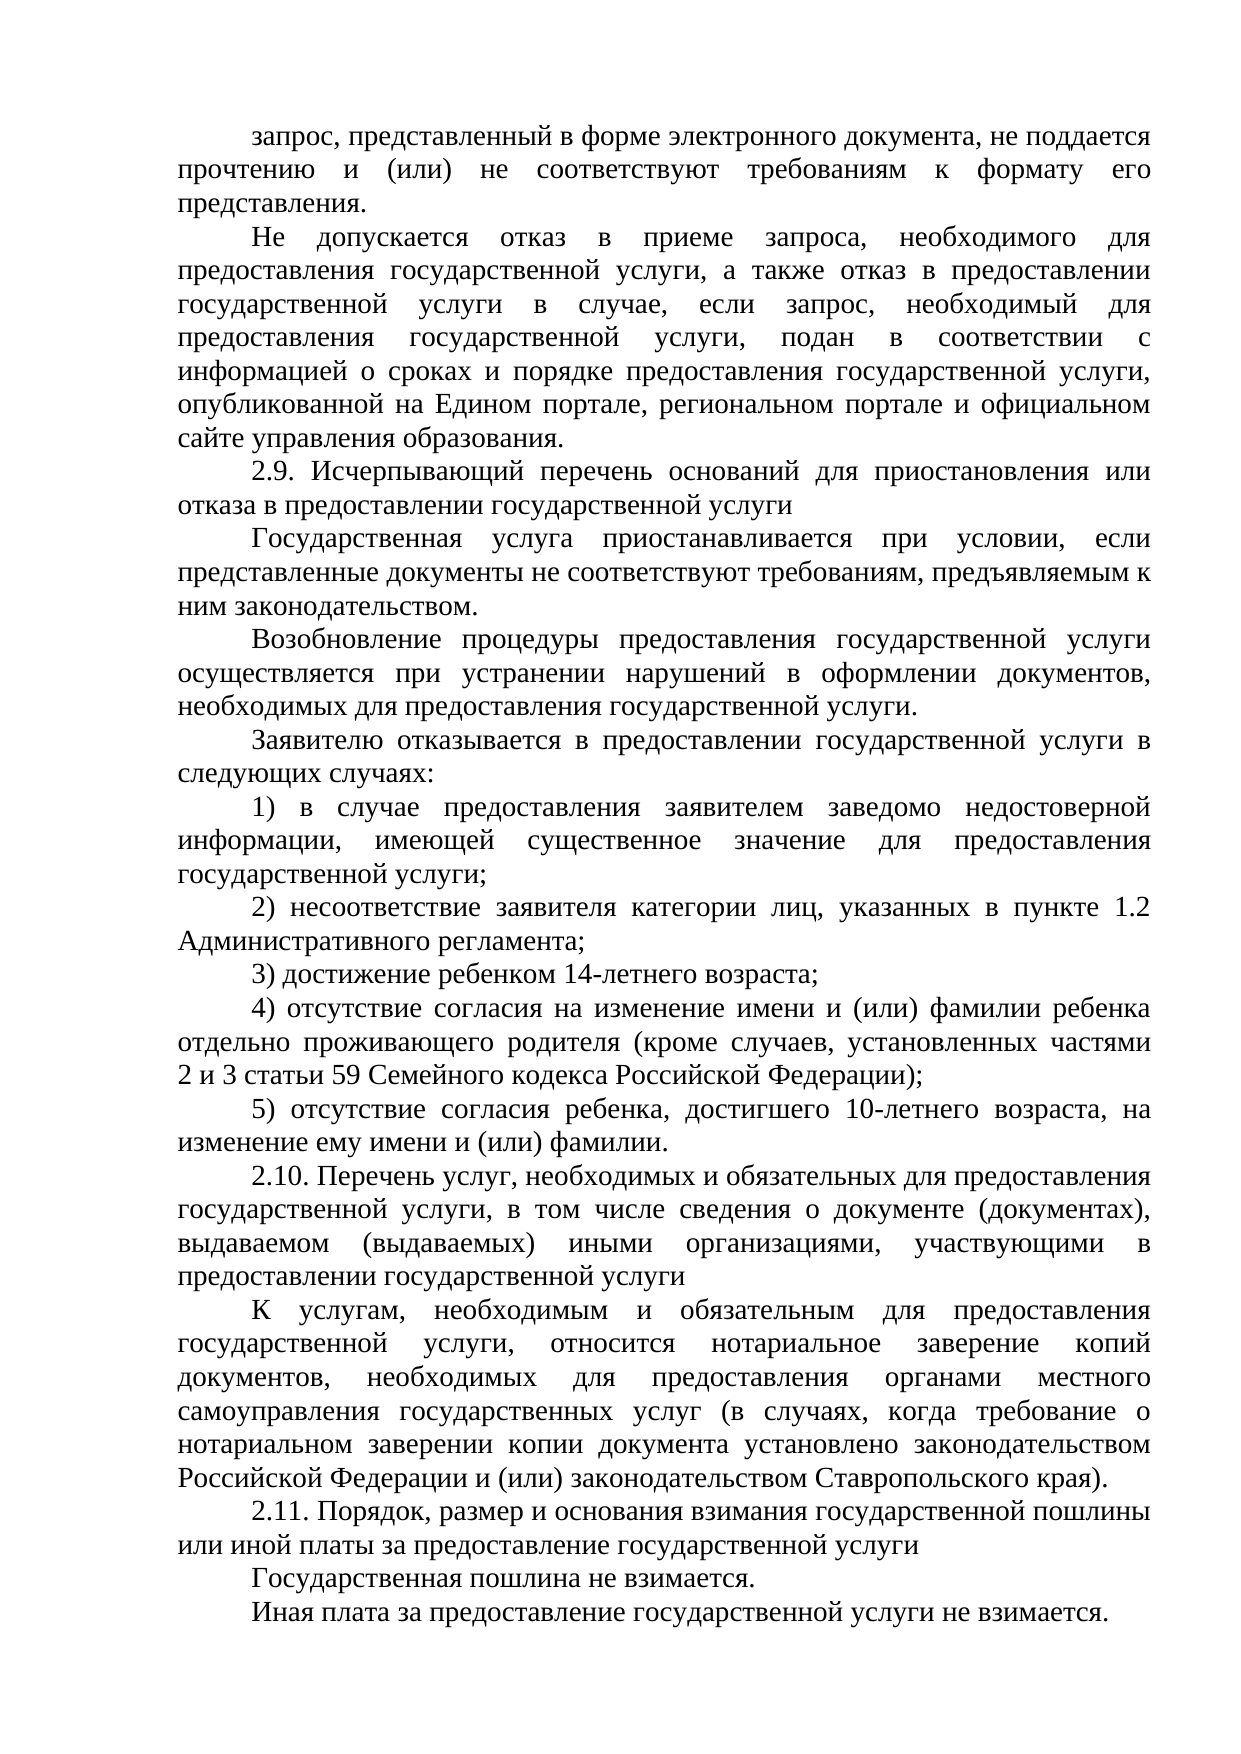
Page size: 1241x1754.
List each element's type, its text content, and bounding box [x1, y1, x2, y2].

text 1) в случае предоставления заявителем заведомо недостоверной информации, имеющей существенное значение для предоставления государственной услуги; [177, 789, 1152, 889]
text запрос, представленный в форме электронного документа, не поддается прочтению и (или) не соответствуют требованиям к формату его представления. [177, 118, 1152, 219]
text 4) отсутствие согласия на изменение имени и (или) фамилии ребенка отдельно проживающего родителя (кроме случаев, установленных частями 2 и 3 статьи 59 Семейного кодекса Российской Федерации); [177, 990, 1152, 1091]
text Заявителю отказывается в предоставлении государственной услуги в следующих случаях: [177, 722, 1152, 789]
text 2.11. Порядок, размер и основания взимания государственной пошлины или иной платы за предоставление государственной услуги [177, 1493, 1152, 1560]
text 3) достижение ребенком 14-летнего возраста; [177, 957, 1152, 990]
text 2.10. Перечень услуг, необходимых и обязательных для предоставления государственной услуги, в том числе сведения о документе (документах), выдаваемом (выдаваемых) иными организациями, участвующими в предоставлении государственной услуги [177, 1158, 1152, 1292]
text Не допускается отказ в приеме запроса, необходимого для предоставления государственной услуги, а также отказ в предоставлении государственной услуги в случае, если запрос, необходимый для предоставления государственной услуги, подан в соответствии с информацией о сроках и порядке предоставления государственной услуги, опубликованной на Едином портале, региональном портале и официальном сайте управления образования. [177, 219, 1152, 453]
text Государственная услуга приостанавливается при условии, если представленные документы не соответствуют требованиям, предъявляемым к ним законодательством. [177, 521, 1152, 621]
text Иная плата за предоставление государственной услуги не взимается. [177, 1594, 1152, 1627]
text К услугам, необходимым и обязательным для предоставления государственной услуги, относится нотариальное заверение копий документов, необходимых для предоставления органами местного самоуправления государственных услуг (в случаях, когда требование о нотариальном заверении копии документа установлено законодательством Российской Федерации и (или) законодательством Ставропольского края). [177, 1292, 1152, 1493]
text 2.9. Исчерпывающий перечень оснований для приостановления или отказа в предоставлении государственной услуги [177, 453, 1152, 521]
text 2) несоответствие заявителя категории лиц, указанных в пункте 1.2 Административного регламента; [177, 889, 1152, 957]
text 5) отсутствие согласия ребенка, достигшего 10-летнего возраста, на изменение ему имени и (или) фамилии. [177, 1091, 1152, 1158]
text Государственная пошлина не взимается. [177, 1560, 1152, 1594]
text Возобновление процедуры предоставления государственной услуги осуществляется при устранении нарушений в оформлении документов, необходимых для предоставления государственной услуги. [177, 621, 1152, 722]
